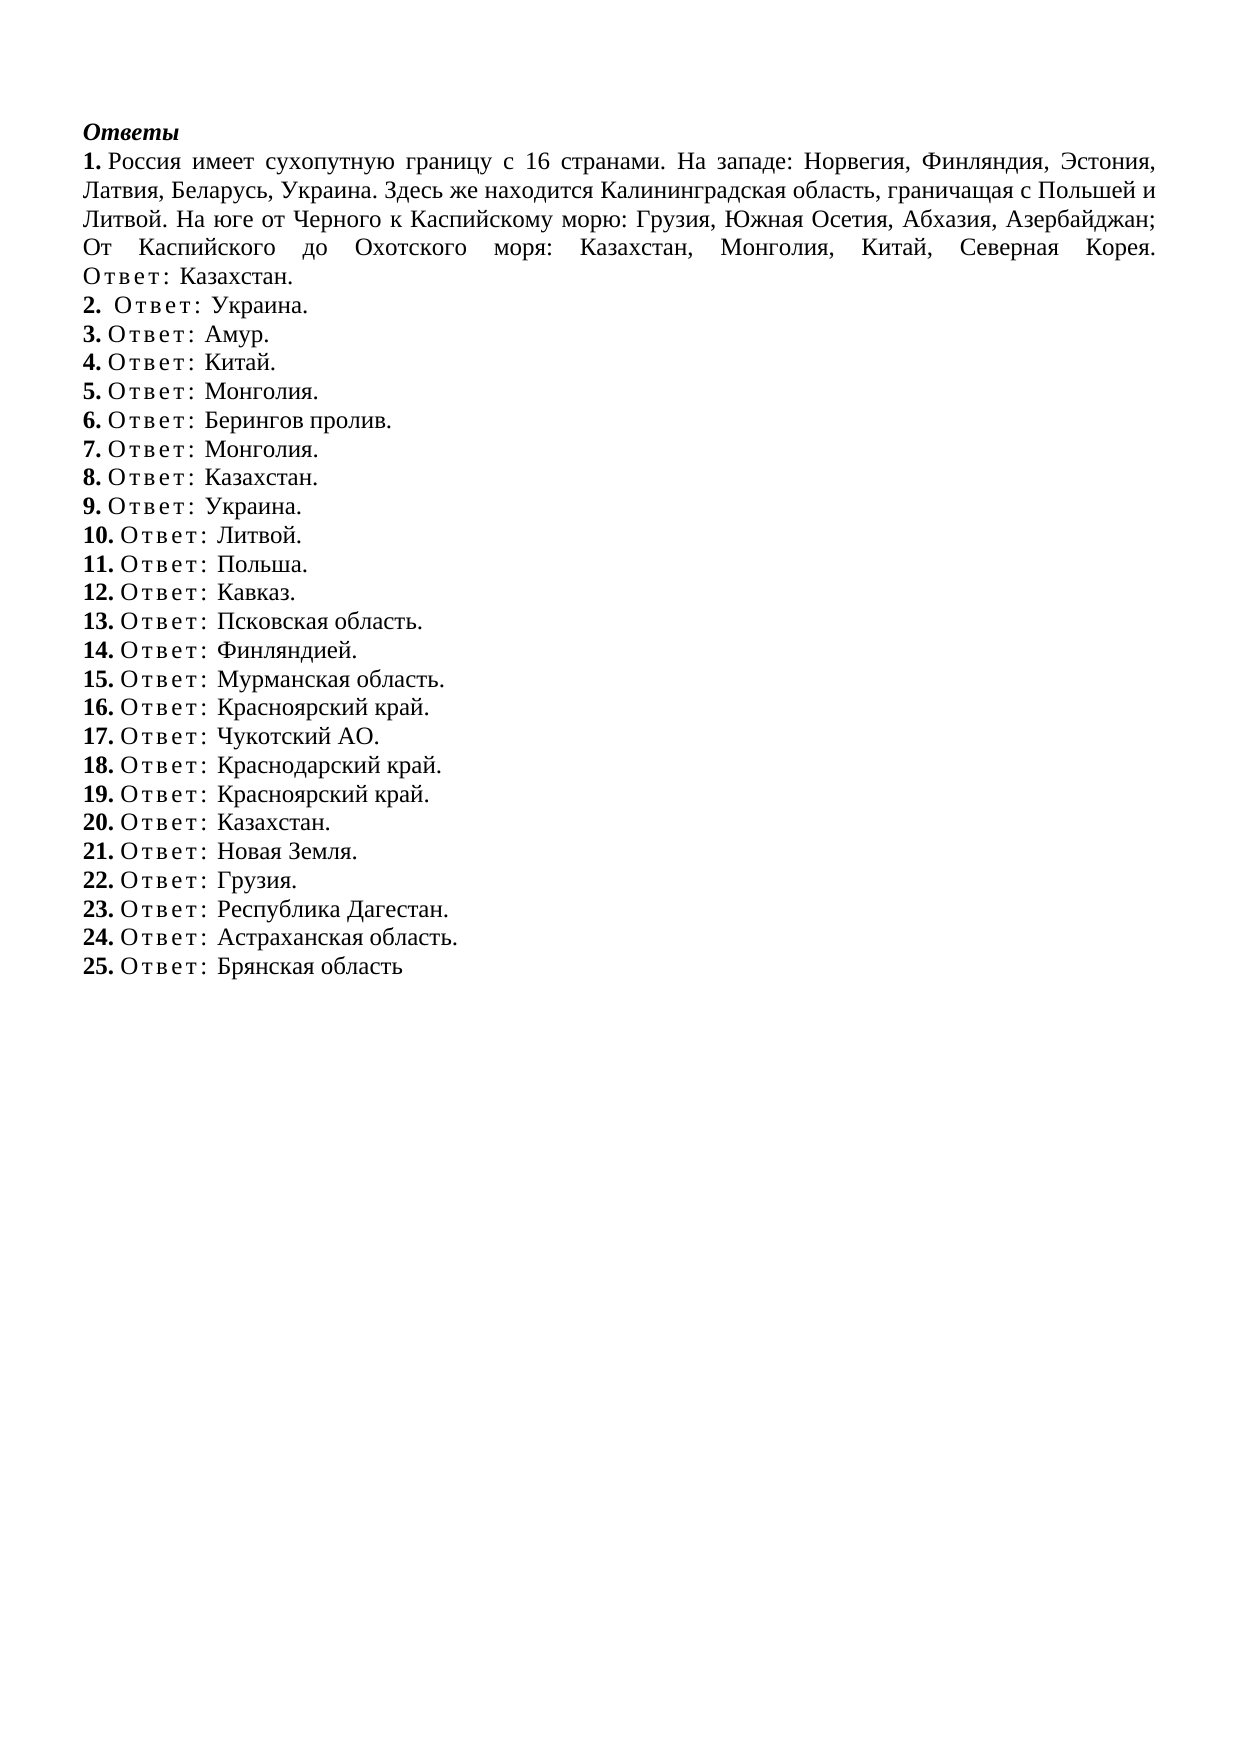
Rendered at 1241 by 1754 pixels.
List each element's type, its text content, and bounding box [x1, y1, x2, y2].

text 8. Ответ: Казахстан. [83, 462, 1157, 491]
text 20. Ответ: Казахстан. [83, 807, 1157, 836]
text 23. Ответ: Республика Дагестан. [83, 894, 1157, 922]
text 13. Ответ: Псковская область. [83, 606, 1157, 635]
text 1. Россия имеет сухопутную границу с 16 странами. На западе: Норвегия, Финляндия, Эстония, Латвия, Беларусь, Украина. Здесь же находится Калининградская область, граничащая с Польшей и Литвой. На юге от Черного к Каспийскому морю: Грузия, Южная Осетия, Абхазия, Азербайджан; От Каспийского до Охотского моря: Казахстан, Монголия, Китай, Северная Корея. Ответ: Казахстан. [83, 146, 1157, 290]
text 12. Ответ: Кавказ. [83, 577, 1157, 606]
text 5. Ответ: Монголия. [83, 376, 1157, 405]
text 10. Ответ: Литвой. [83, 520, 1157, 549]
text 19. Ответ: Красноярский край. [83, 779, 1157, 807]
text 14. Ответ: Финляндией. [83, 635, 1157, 664]
text 22. Ответ: Грузия. [83, 865, 1157, 894]
text Ответы [83, 117, 1157, 146]
text 9. Ответ: Украина. [83, 491, 1157, 520]
text 15. Ответ: Мурманская область. [83, 664, 1157, 692]
text 24. Ответ: Астраханская область. [83, 922, 1157, 951]
text 7. Ответ: Монголия. [83, 434, 1157, 462]
text 4. Ответ: Китай. [83, 347, 1157, 376]
text 16. Ответ: Красноярский край. [83, 692, 1157, 721]
text 18. Ответ: Краснодарский край. [83, 750, 1157, 779]
text 3. Ответ: Амур. [83, 319, 1157, 347]
text 2. Ответ: Украина. [83, 290, 1157, 319]
text 25. Ответ: Брянская область [83, 951, 1157, 980]
text 11. Ответ: Польша. [83, 549, 1157, 577]
text 21. Ответ: Новая Земля. [83, 836, 1157, 865]
text 6. Ответ: Берингов пролив. [83, 405, 1157, 434]
text 17. Ответ: Чукотский АО. [83, 721, 1157, 750]
